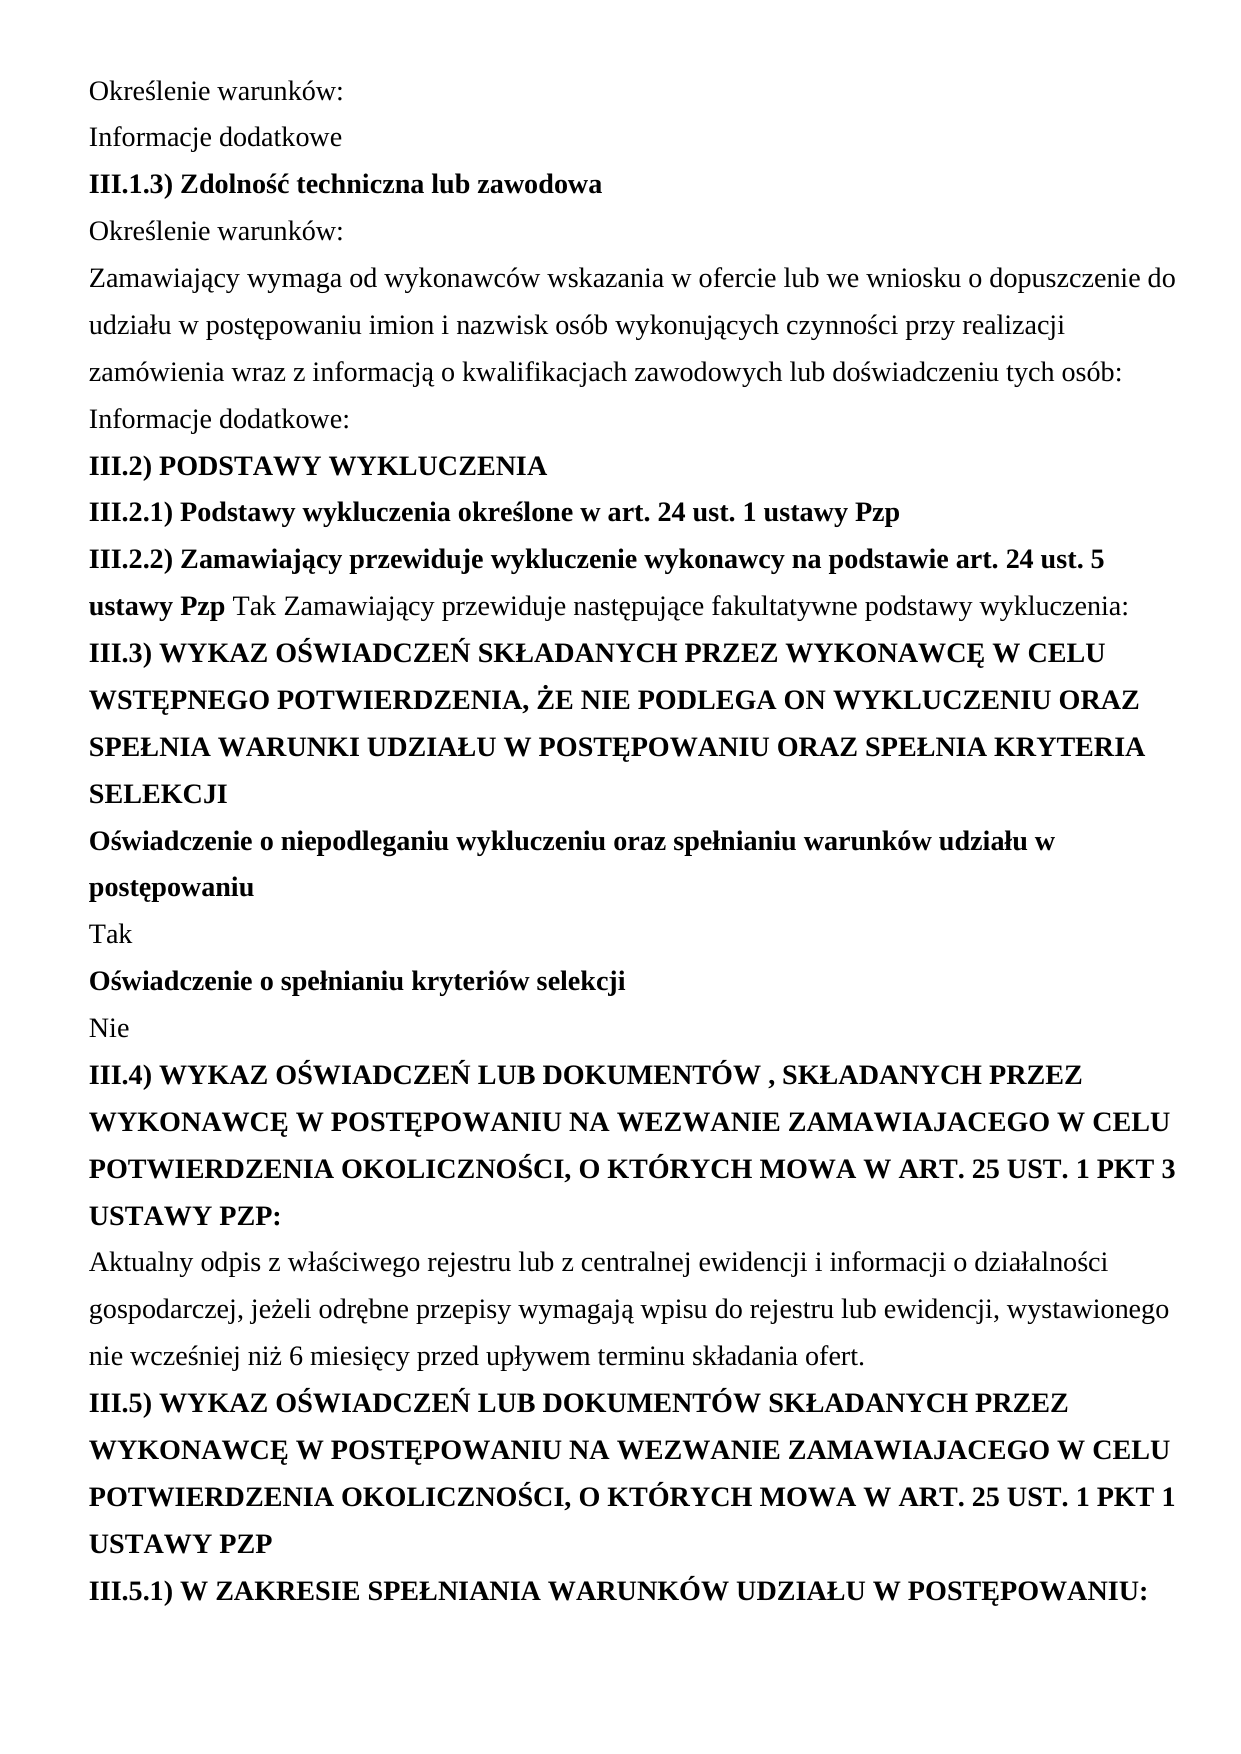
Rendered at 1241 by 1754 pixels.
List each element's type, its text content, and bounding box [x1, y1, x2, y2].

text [89, 1559, 1181, 1653]
text III.4) WYKAZ OŚWIADCZEŃ LUB DOKUMENTÓW , SKŁADANYCH PRZEZ WYKONAWCĘ W POSTĘPOWANIU NA WEZWANIE ZAMAWIAJACEGO W CELU POTWIERDZENIA OKOLICZNOŚCI, O KTÓRYCH MOWA W ART. 25 UST. 1 PKT 3 USTAWY PZP: [89, 1043, 1181, 1231]
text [89, 59, 1181, 434]
text Oświadczenie o niepodleganiu wykluczeniu oraz spełnianiu warunków udziału w postępowaniu Tak Oświadczenie o spełnianiu kryteriów selekcji Nie [89, 809, 1181, 1043]
text III.2.1) Podstawy wykluczenia określone w art. 24 ust. 1 ustawy Pzp III.2.2) Zamawiający przewiduje wykluczenie wykonawcy na podstawie art. 24 ust. 5 ustawy Pzp Tak Zamawiający przewiduje następujące fakultatywne podstawy wykluczenia: III.3) WYKAZ OŚWIADCZEŃ SKŁADANYCH PRZEZ WYKONAWCĘ W CELU WSTĘPNEGO POTWIERDZENIA, ŻE NIE PODLEGA ON WYKLUCZENIU ORAZ SPEŁNIA WARUNKI UDZIAŁU W POSTĘPOWANIU ORAZ SPEŁNIA KRYTERIA SELEKCJI [89, 481, 1181, 809]
text III.5) WYKAZ OŚWIADCZEŃ LUB DOKUMENTÓW SKŁADANYCH PRZEZ WYKONAWCĘ W POSTĘPOWANIU NA WEZWANIE ZAMAWIAJACEGO W CELU POTWIERDZENIA OKOLICZNOŚCI, O KTÓRYCH MOWA W ART. 25 UST. 1 PKT 1 USTAWY PZP [89, 1372, 1181, 1559]
text Aktualny odpis z właściwego rejestru lub z centralnej ewidencji i informacji o działalności gospodarczej, jeżeli odrębne przepisy wymagają wpisu do rejestru lub ewidencji, wystawionego nie wcześniej niż 6 miesięcy przed upływem terminu składania ofert. [89, 1231, 1181, 1372]
text III.2) PODSTAWY WYKLUCZENIA [89, 434, 1181, 481]
